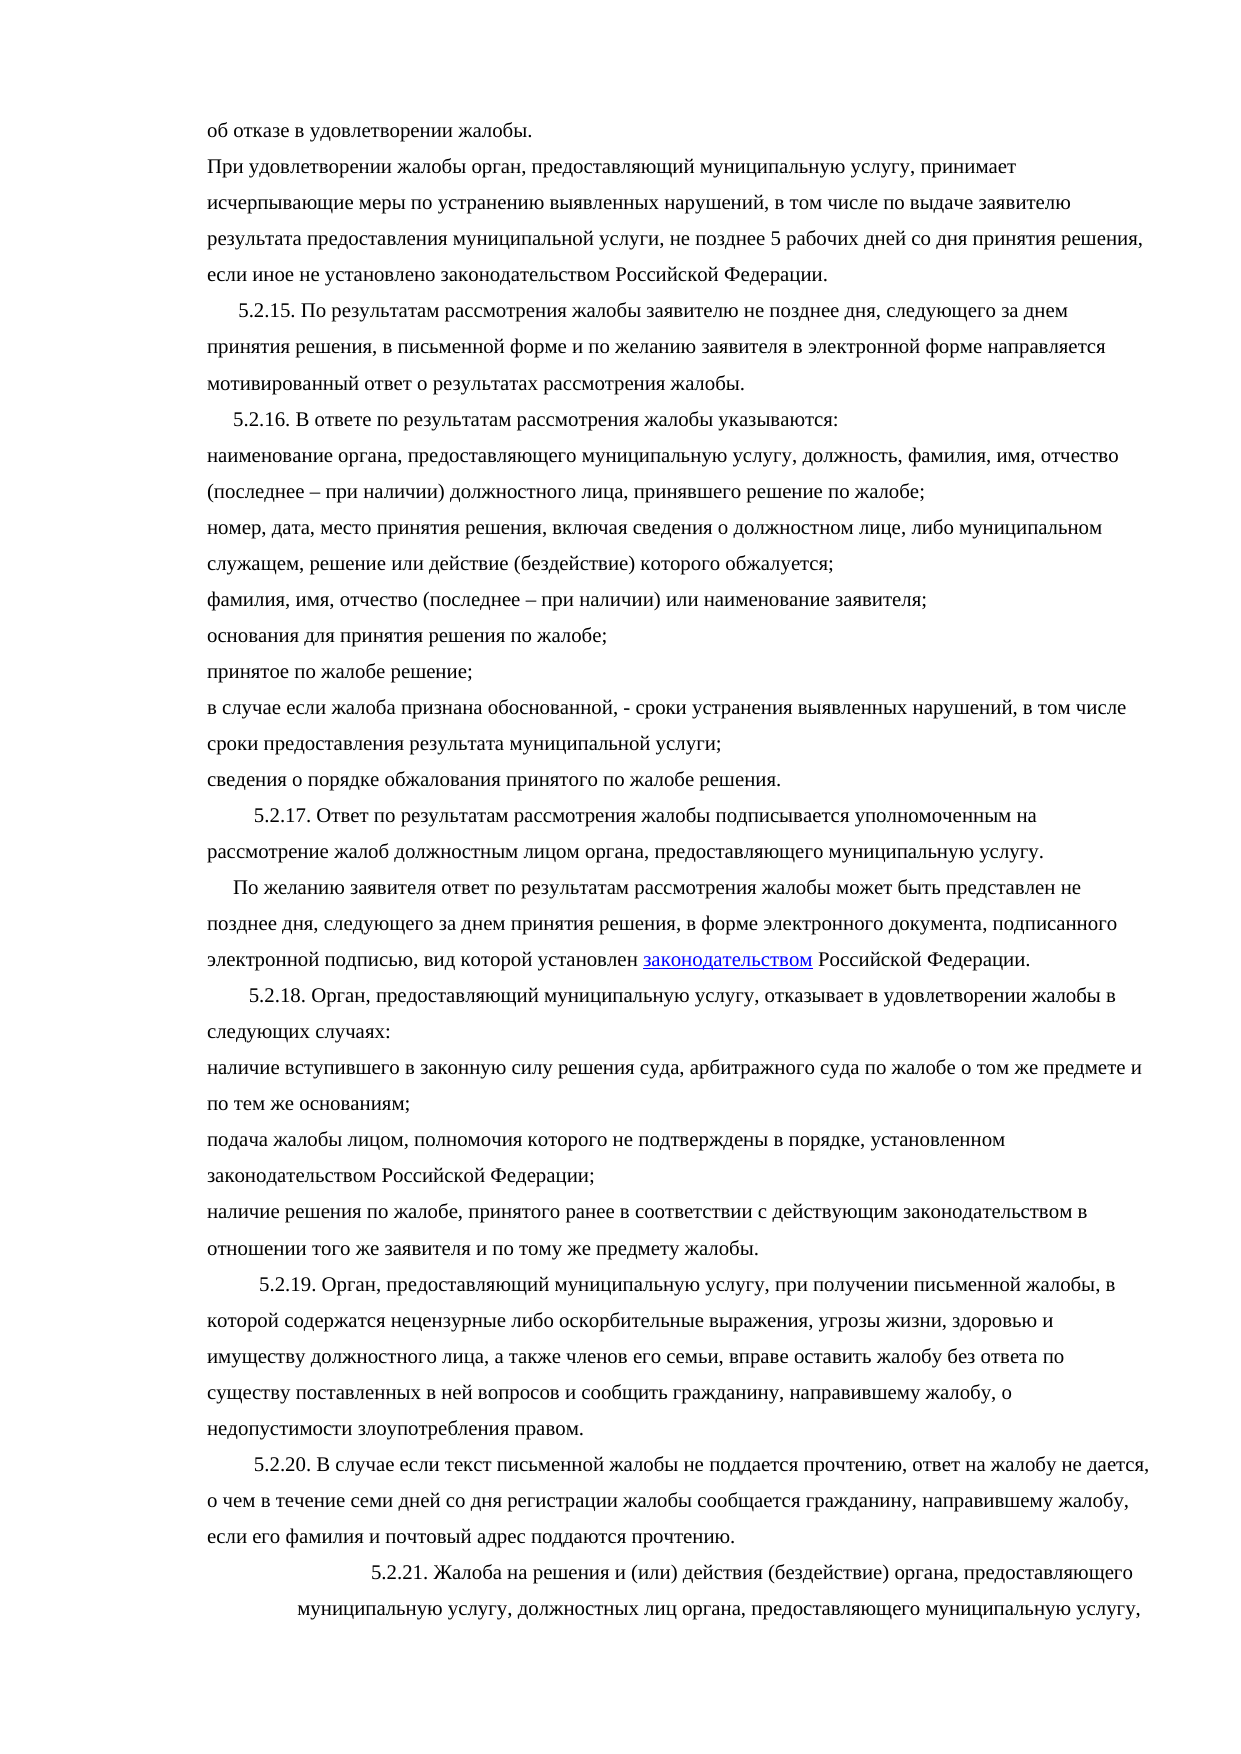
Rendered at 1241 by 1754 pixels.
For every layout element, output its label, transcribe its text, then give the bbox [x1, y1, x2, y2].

text По желанию заявителя ответ по результатам рассмотрения жалобы может быть представлен не позднее дня, следующего за днем принятия решения, в форме электронного документа, подписанного электронной подписью, вид которой установлен законодательством Российской Федерации. [207, 875, 1152, 971]
text наименование органа, предоставляющего муниципальную услугу, должность, фамилия, имя, отчество (последнее – при наличии) должностного лица, принявшего решение по жалобе; [207, 442, 1152, 503]
text 5.2.19. Орган, предоставляющий муниципальную услугу, при получении письменной жалобы, в которой содержатся нецензурные либо оскорбительные выражения, угрозы жизни, здоровью и имуществу должностного лица, а также членов его семьи, вправе оставить жалобу без ответа по существу поставленных в ней вопросов и сообщить гражданину, направившему жалобу, о недопустимости злоупотребления правом. [207, 1271, 1152, 1440]
text об отказе в удовлетворении жалобы. [207, 118, 1152, 142]
text наличие вступившего в законную силу решения суда, арбитражного суда по жалобе о том же предмете и по тем же основаниям; [207, 1055, 1152, 1115]
text номер, дата, место принятия решения, включая сведения о должностном лице, либо муниципальном служащем, решение или действие (бездействие) которого обжалуется; [207, 514, 1152, 575]
text подача жалобы лицом, полномочия которого не подтверждены в порядке, установленном законодательством Российской Федерации; [207, 1127, 1152, 1187]
text в случае если жалоба признана обоснованной, - сроки устранения выявленных нарушений, в том числе сроки предоставления результата муниципальной услуги; [207, 695, 1152, 755]
text 5.2.18. Орган, предоставляющий муниципальную услугу, отказывает в удовлетворении жалобы в следующих случаях: [207, 983, 1152, 1043]
text При удовлетворении жалобы орган, предоставляющий муниципальную услугу, принимает исчерпывающие меры по устранению выявленных нарушений, в том числе по выдаче заявителю результата предоставления муниципальной услуги, не позднее 5 рабочих дней со дня принятия решения, если иное не установлено законодательством Российской Федерации. [207, 154, 1152, 286]
text 5.2.15. По результатам рассмотрения жалобы заявителю не позднее дня, следующего за днем принятия решения, в письменной форме и по желанию заявителя в электронной форме направляется мотивированный ответ о результатах рассмотрения жалобы. [207, 298, 1152, 394]
text 5.2.16. В ответе по результатам рассмотрения жалобы указываются: [207, 406, 1152, 431]
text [297, 1560, 1152, 1620]
text 5.2.20. В случае если текст письменной жалобы не поддается прочтению, ответ на жалобу не дается, о чем в течение семи дней со дня регистрации жалобы сообщается гражданину, направившему жалобу, если его фамилия и почтовый адрес поддаются прочтению. [207, 1452, 1152, 1548]
text сведения о порядке обжалования принятого по жалобе решения. [207, 767, 1152, 791]
text наличие решения по жалобе, принятого ранее в соответствии с действующим законодательством в отношении того же заявителя и по тому же предмету жалобы. [207, 1199, 1152, 1259]
text основания для принятия решения по жалобе; [207, 623, 1152, 647]
text принятое по жалобе решение; [207, 659, 1152, 683]
text фамилия, имя, отчество (последнее – при наличии) или наименование заявителя; [207, 587, 1152, 611]
text 5.2.17. Ответ по результатам рассмотрения жалобы подписывается уполномоченным на рассмотрение жалоб должностным лицом органа, предоставляющего муниципальную услугу. [207, 803, 1152, 863]
